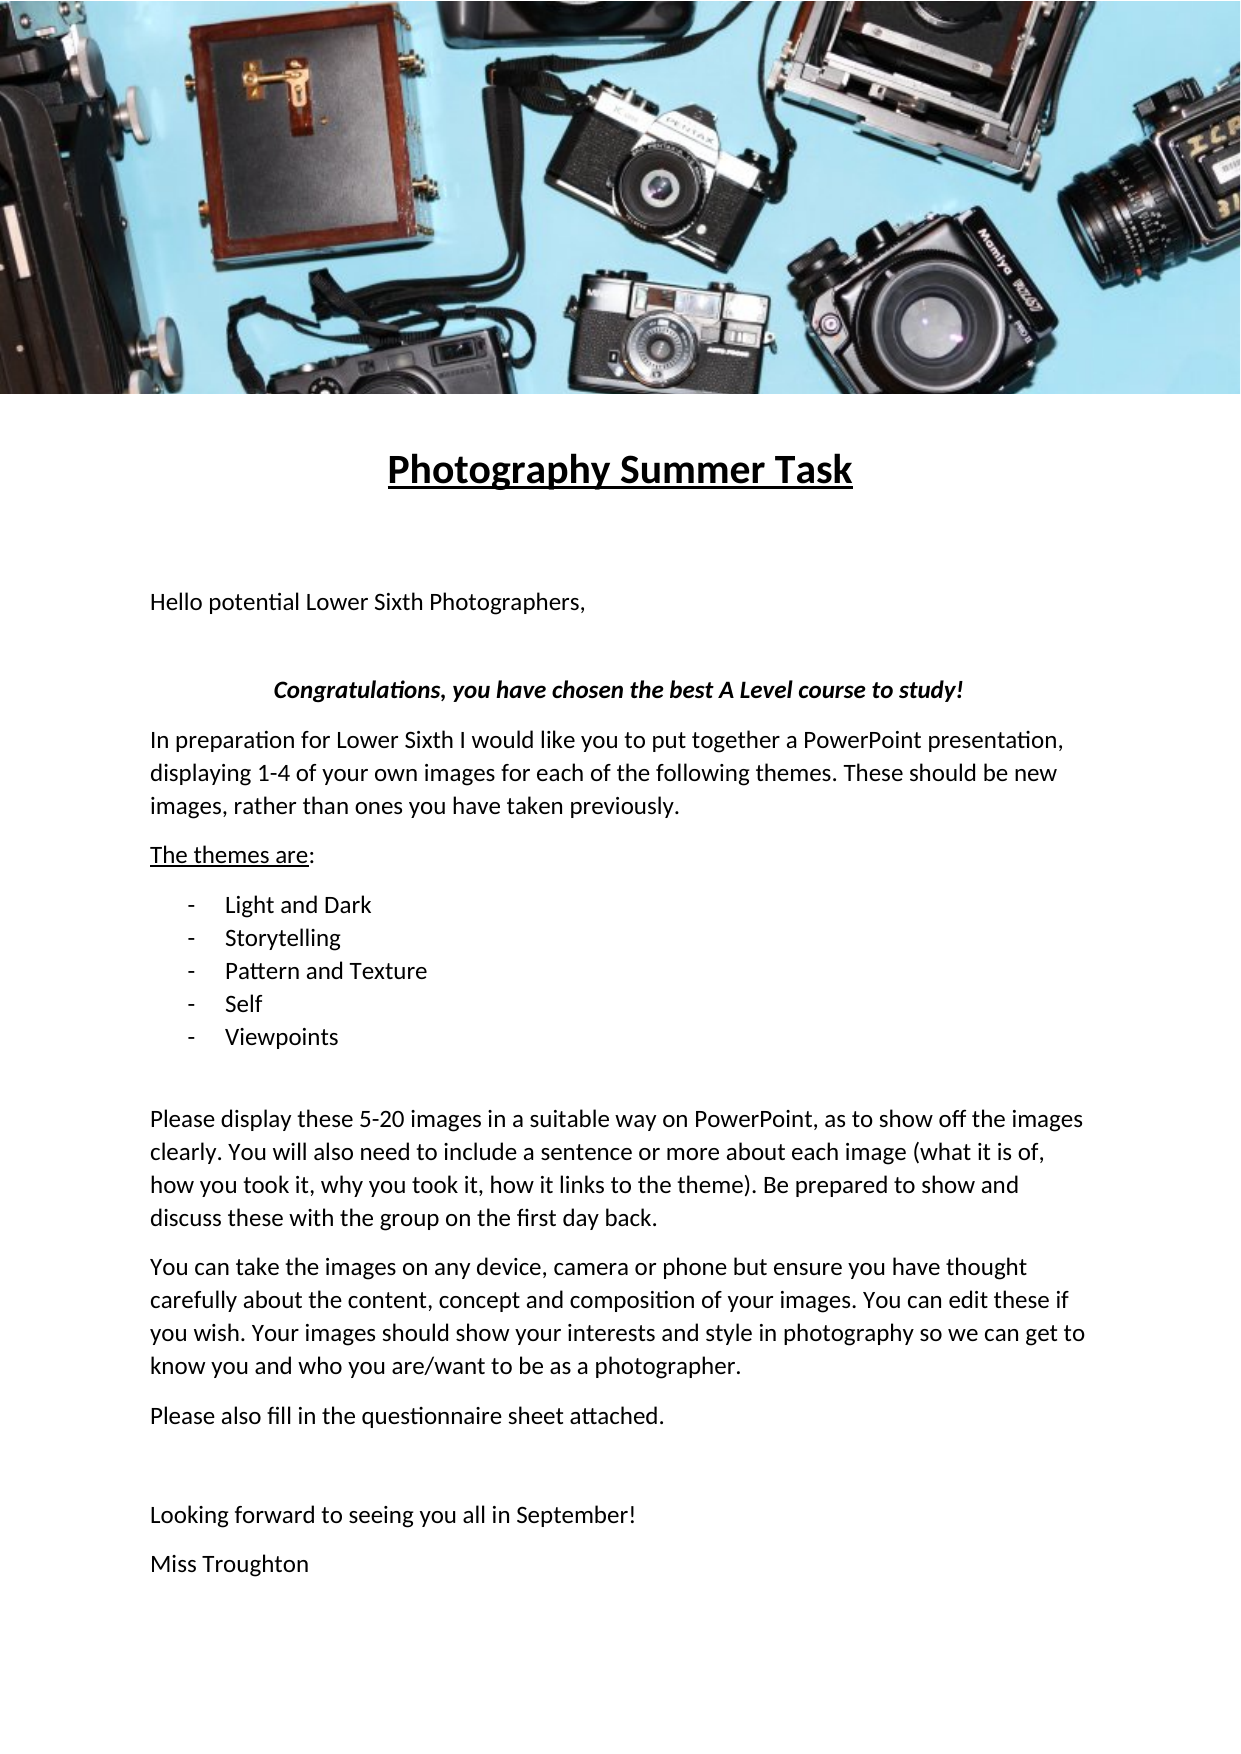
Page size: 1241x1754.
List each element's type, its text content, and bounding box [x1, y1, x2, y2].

text Congratulations, you have chosen the best A Level course to study! [150, 674, 1090, 705]
text Hello potential Lower Sixth Photographers, [150, 586, 1090, 617]
text Miss Troughton [150, 1548, 1090, 1579]
text Please also fill in the questionnaire sheet attached. [150, 1400, 1090, 1430]
list Self [187, 988, 1090, 1018]
list Pattern and Texture [187, 955, 1090, 985]
picture [0, 1, 1241, 394]
list Storytelling [187, 922, 1090, 952]
text The themes are: [150, 839, 1090, 870]
list Viewpoints [187, 1021, 1090, 1051]
text In preparation for Lower Sixth I would like you to put together a PowerPoint presentation, displaying 1-4 of your own images for each of the following themes. These should be new images, rather than ones you have taken previously. [150, 724, 1090, 820]
text You can take the images on any device, camera or phone but ensure you have thought carefully about the content, concept and composition of your images. You can edit these if you wish. Your images should show your interests and style in photography so we can get to know you and who you are/want to be as a photographer. [150, 1251, 1090, 1381]
list Light and Dark [187, 889, 1090, 919]
text Photography Summer Task [150, 443, 1090, 494]
text Looking forward to seeing you all in September! [150, 1499, 1090, 1529]
text Please display these 5-20 images in a suitable way on PowerPoint, as to show off the images clearly. You will also need to include a sentence or more about each image (what it is of, how you took it, why you took it, how it links to the theme). Be prepared to show and discuss these with the group on the first day back. [150, 1103, 1090, 1232]
